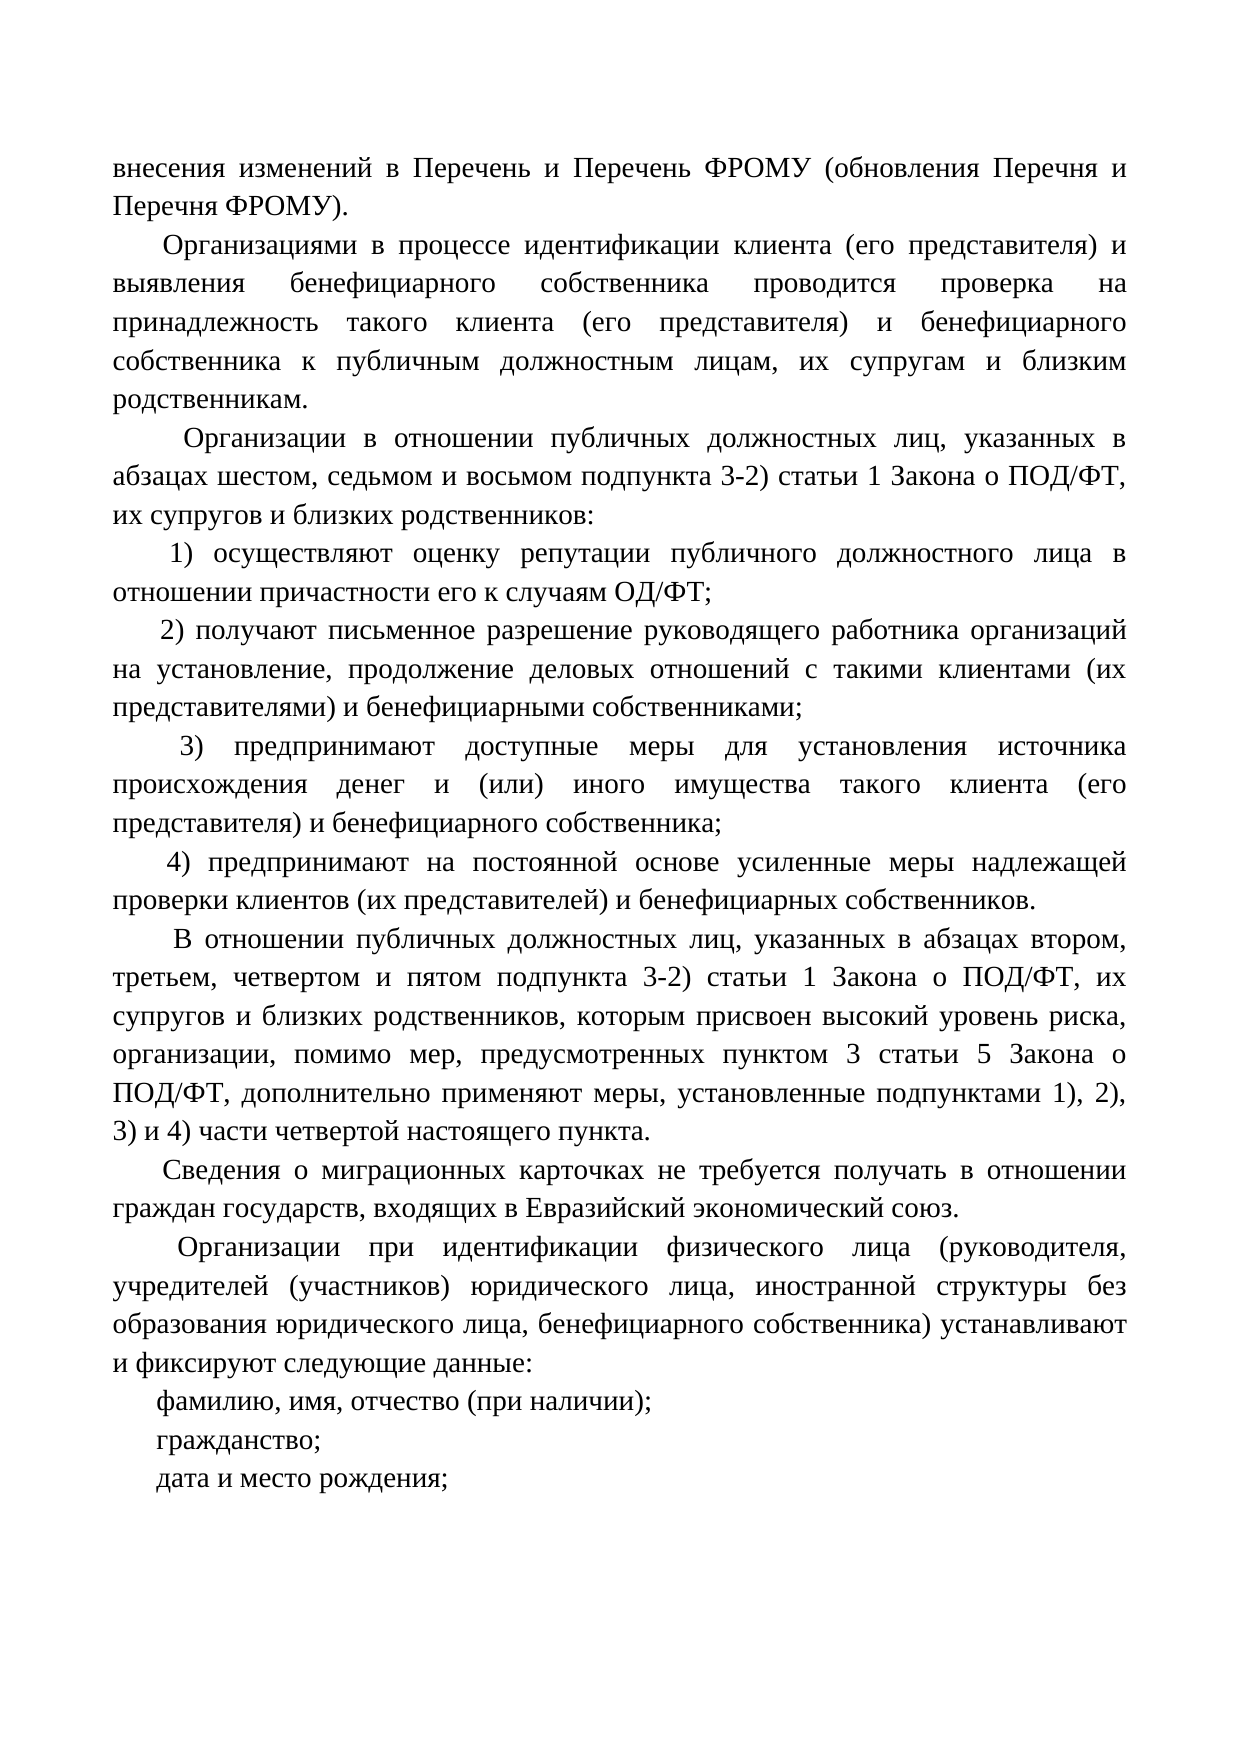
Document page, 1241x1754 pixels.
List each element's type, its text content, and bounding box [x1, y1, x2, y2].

text 2) получают письменное разрешение руководящего работника организаций на установление, продолжение деловых отношений с такими клиентами (их представителями) и бенефициарными собственниками; [112, 612, 1128, 723]
text Организации при идентификации физического лица (руководителя, учредителей (участников) юридического лица, иностранной структуры без образования юридического лица, бенефициарного собственника) устанавливают и фиксируют следующие данные: [112, 1229, 1128, 1378]
text 3) предпринимают доступные меры для установления источника происхождения денег и (или) иного имущества такого клиента (его представителя) и бенефициарного собственника; [112, 728, 1128, 839]
text Сведения о миграционных карточках не требуется получать в отношении граждан государств, входящих в Евразийский экономический союз. [112, 1152, 1128, 1224]
text 1) осуществляют оценку репутации публичного должностного лица в отношении причастности его к случаям ОД/ФТ; [112, 535, 1128, 607]
text дата и место рождения; [112, 1460, 1128, 1494]
text гражданство; [112, 1422, 1128, 1455]
text Организации в отношении публичных должностных лиц, указанных в абзацах шестом, седьмом и восьмом подпункта 3-2) статьи 1 Закона о ПОД/ФТ, их супругов и близких родственников: [112, 420, 1128, 530]
text фамилию, имя, отчество (при наличии); [112, 1383, 1128, 1417]
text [112, 150, 1128, 222]
text 4) предпринимают на постоянной основе усиленные меры надлежащей проверки клиентов (их представителей) и бенефициарных собственников. [112, 844, 1128, 916]
text Организациями в процессе идентификации клиента (его представителя) и выявления бенефициарного собственника проводится проверка на принадлежность такого клиента (его представителя) и бенефициарного собственника к публичным должностным лицам, их супругам и близким родственникам. [112, 227, 1128, 415]
text В отношении публичных должностных лиц, указанных в абзацах втором, третьем, четвертом и пятом подпункта 3-2) статьи 1 Закона о ПОД/ФТ, их супругов и близких родственников, которым присвоен высокий уровень риска, организации, помимо мер, предусмотренных пунктом 3 статьи 5 Закона о ПОД/ФТ, дополнительно применяют меры, установленные подпунктами 1), 2), 3) и 4) части четвертой настоящего пункта. [112, 921, 1128, 1147]
